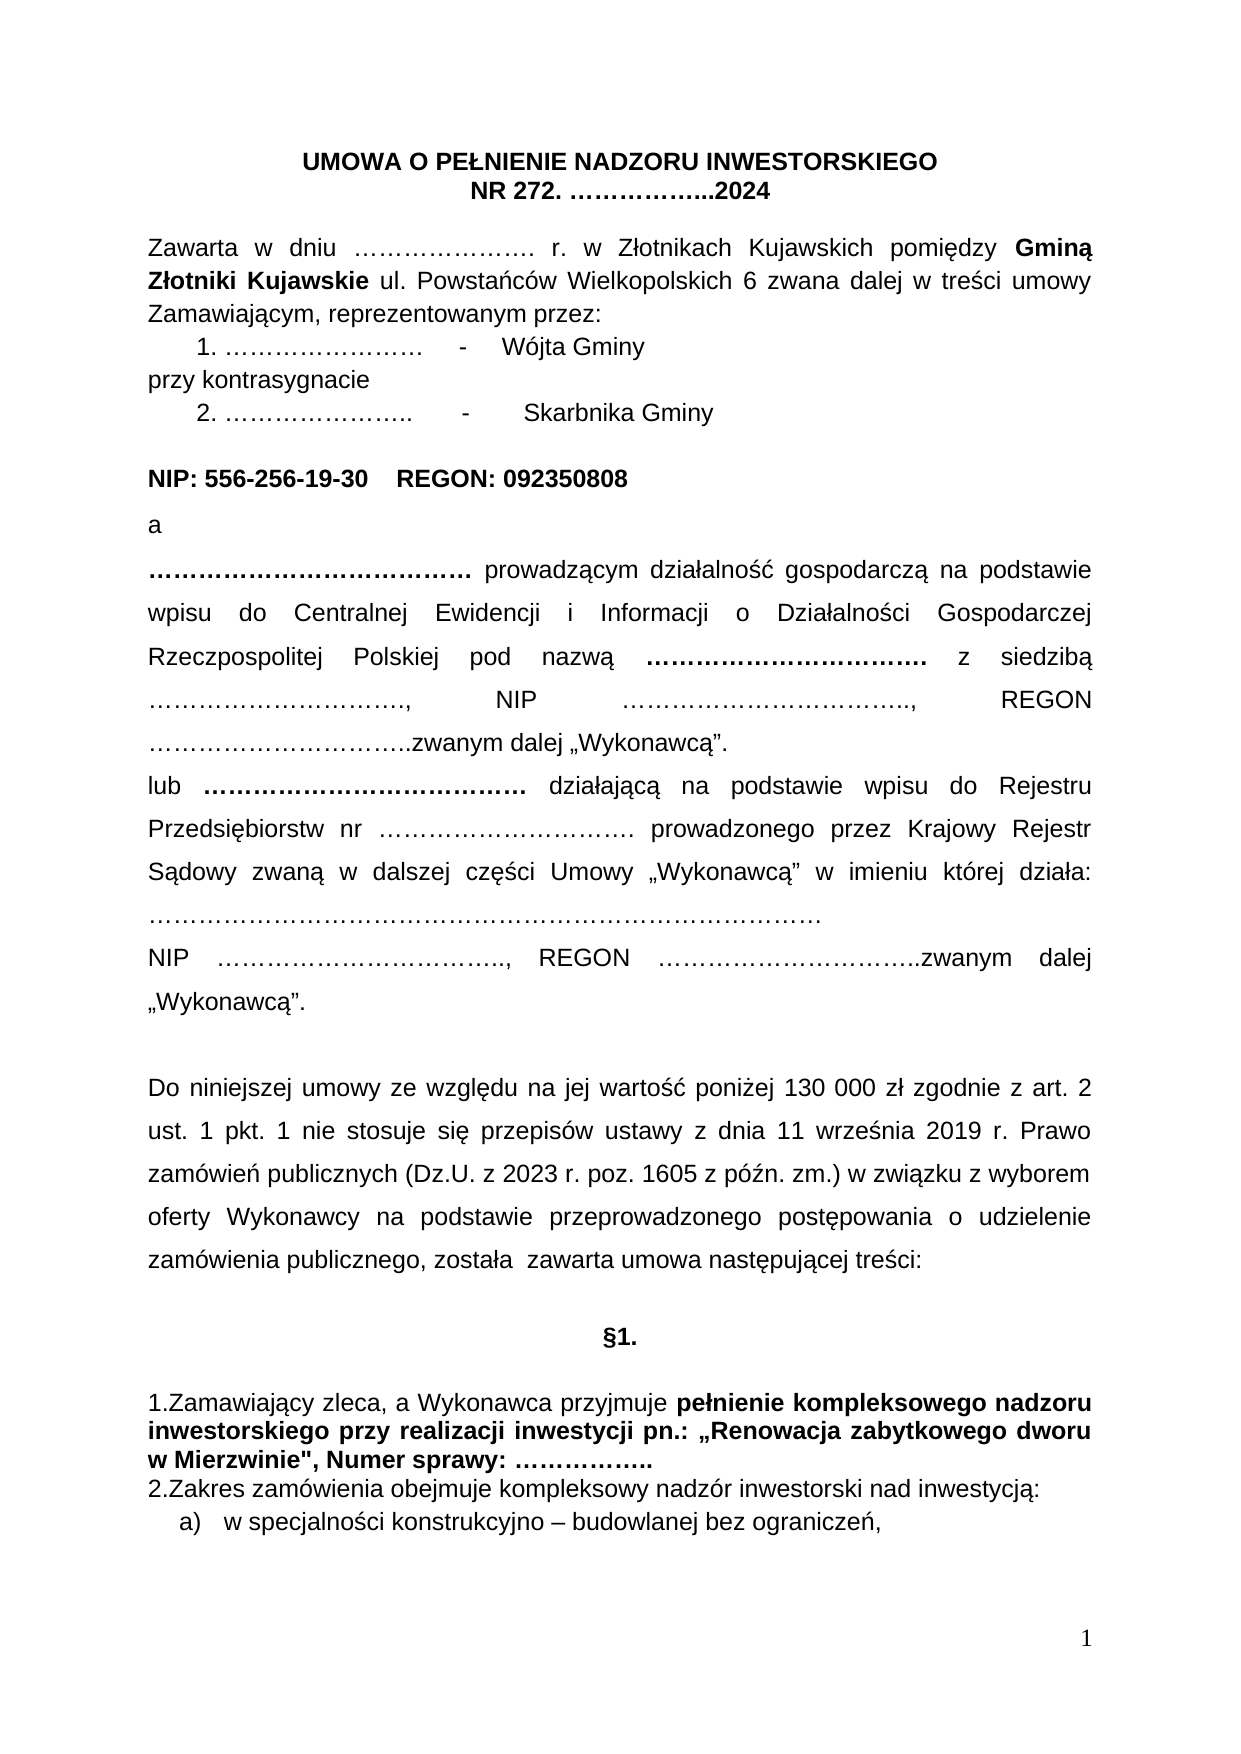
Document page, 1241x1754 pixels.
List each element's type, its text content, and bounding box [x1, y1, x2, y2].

text przy kontrasygnacie [148, 365, 1092, 394]
text 1.Zamawiający zleca, a Wykonawca przyjmuje pełnienie kompleksowego nadzoru inwestorskiego przy realizacji inwestycji pn.: „Renowacja zabytkowego dworu w Mierzwinie", Numer sprawy: …………….. [148, 1387, 1092, 1474]
text §1. [148, 1321, 1092, 1350]
text 2. ………………….. - Skarbnika Gminy [148, 398, 1092, 427]
text 1. …………………… - Wójta Gminy [148, 332, 1092, 361]
text NR 272. ……………...2024 [148, 176, 1092, 204]
text UMOWA O PEŁNIENIE NADZORU INWESTORSKIEGO [148, 147, 1092, 176]
text NIP: 556-256-19-30 REGON: 092350808 [148, 464, 1092, 493]
text NIP …………………………….., REGON …………………………..zwanym dalej „Wykonawcą”. [148, 943, 1092, 1015]
text lub ………………………………… działającą na podstawie wpisu do Rejestru Przedsiębiorstw nr …………………………. prowadzonego przez Krajowy Rejestr Sądowy zwaną w dalszej części Umowy „Wykonawcą” w imieniu której działa: ……………………………………………………………………… [148, 771, 1092, 929]
text a [148, 510, 1092, 538]
text Zawarta w dniu …………………. r. w Złotnikach Kujawskich pomiędzy Gminą Złotniki Kujawskie ul. Powstańców Wielkopolskich 6 zwana dalej w treści umowy Zamawiającym, reprezentowanym przez: [148, 233, 1092, 328]
text 2.Zakres zamówienia obejmuje kompleksowy nadzór inwestorski nad inwestycją: [148, 1474, 1092, 1502]
list w specjalności konstrukcyjno – budowlanej bez ograniczeń, [179, 1507, 1092, 1536]
text ………………………………… prowadzącym działalność gospodarczą na podstawie wpisu do Centralnej Ewidencji i Informacji o Działalności Gospodarczej Rzeczpospolitej Polskiej pod nazwą ……………………………. z siedzibą …………………………., NIP …………………………….., REGON …………………………..zwanym dalej „Wykonawcą”. [148, 555, 1092, 757]
text Do niniejszej umowy ze względu na jej wartość poniżej 130 000 zł zgodnie z art. 2 ust. 1 pkt. 1 nie stosuje się przepisów ustawy z dnia 11 września 2019 r. Prawo zamówień publicznych (Dz.U. z 2023 r. poz. 1605 z późn. zm.) w związku z wyborem oferty Wykonawcy na podstawie przeprowadzonego postępowania o udzielenie zamówienia publicznego, została zawarta umowa następującej treści: [148, 1073, 1092, 1274]
